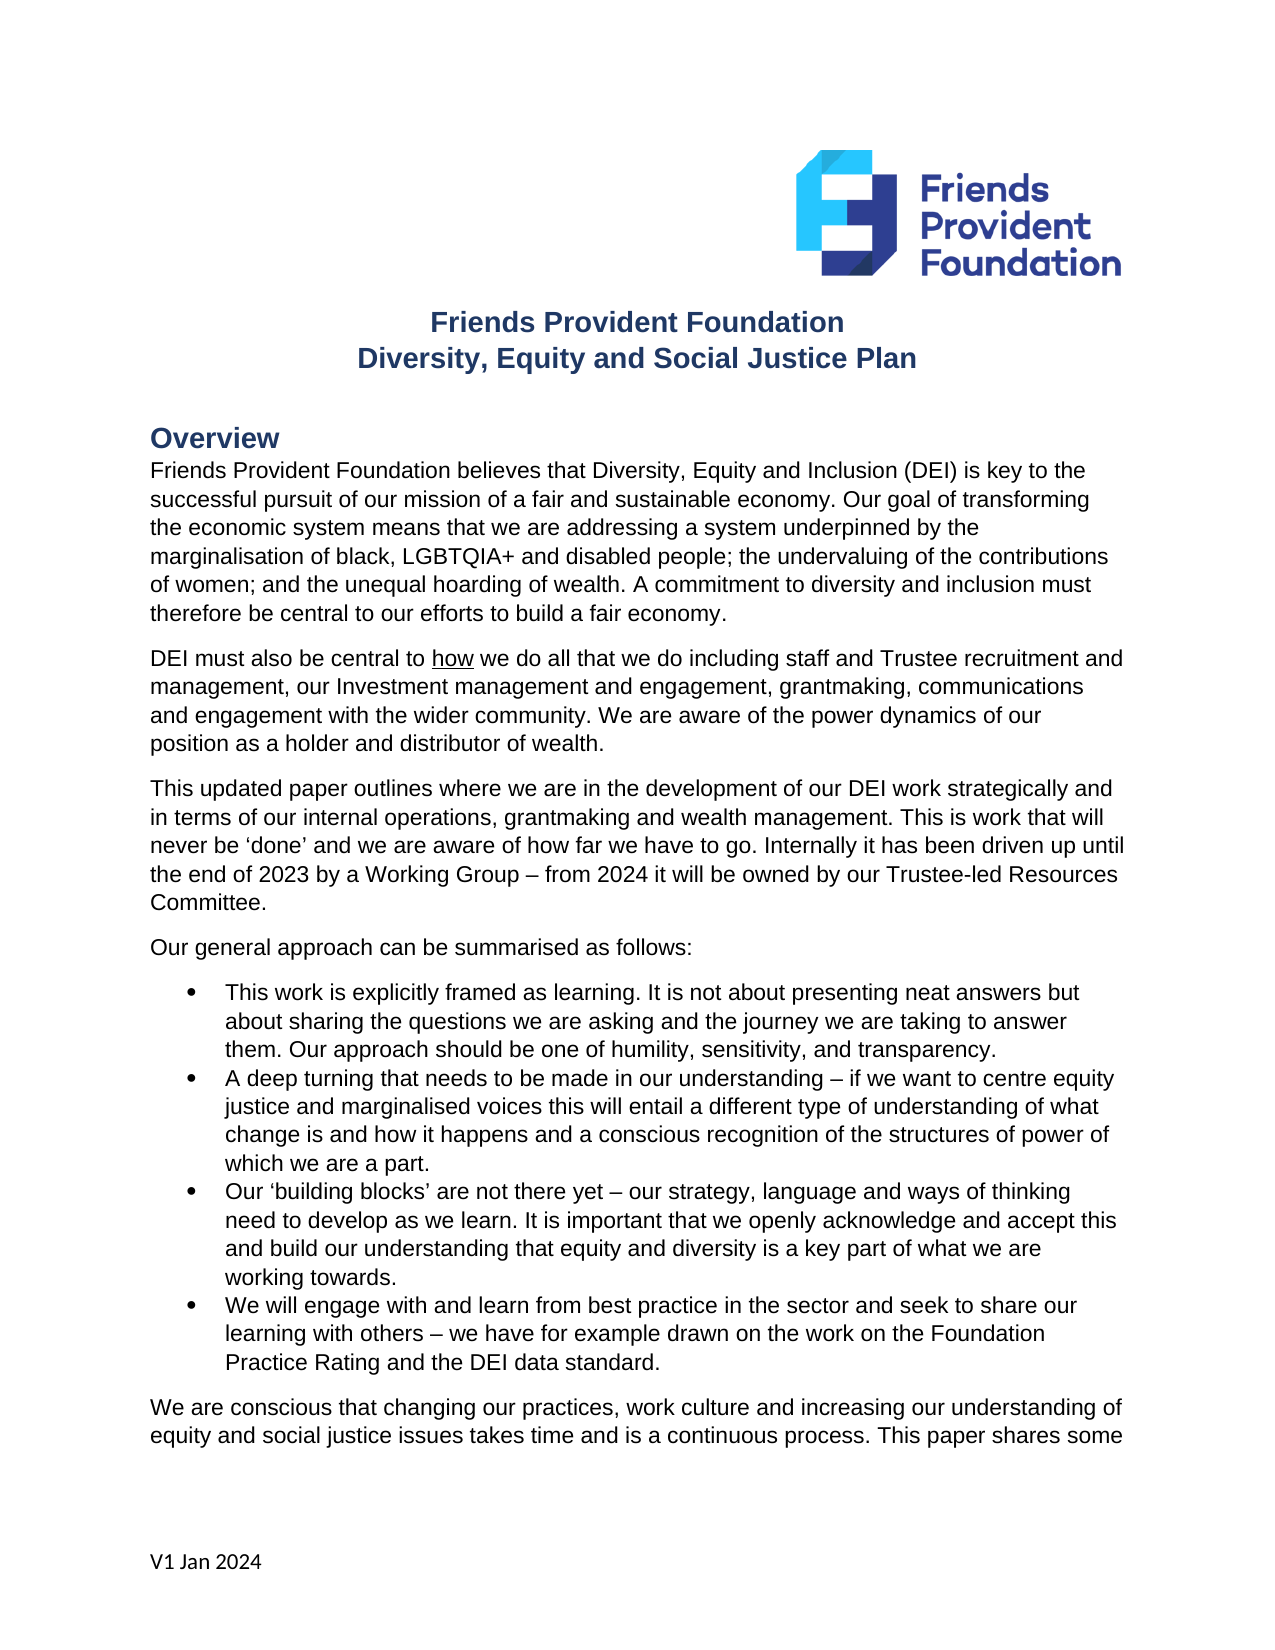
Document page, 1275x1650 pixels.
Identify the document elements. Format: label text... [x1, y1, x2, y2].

picture [796, 150, 1125, 276]
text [150, 1394, 1125, 1449]
subtitle Overview [150, 421, 1125, 455]
subtitle Friends Provident Foundation [150, 304, 1125, 338]
list A deep turning that needs to be made in our understanding – if we want to centre equity justice and marginalised voices this will entail a different type of understanding of what change is and how it happens and a conscious recognition of the structures of power of which we are a part. [187, 1064, 1125, 1176]
list This work is explicitly framed as learning. It is not about presenting neat answers but about sharing the questions we are asking and the journey we are taking to answer them. Our approach should be one of humility, sensitivity, and transparency. [187, 979, 1125, 1062]
list Our ‘building blocks’ are not there yet – our strategy, language and ways of thinking need to develop as we learn. It is important that we openly acknowledge and accept this and build our understanding that equity and diversity is a key part of what we are working towards. [187, 1178, 1125, 1290]
subtitle Diversity, Equity and Social Justice Plan [150, 341, 1125, 374]
text Friends Provident Foundation believes that Diversity, Equity and Inclusion (DEI) is key to the successful pursuit of our mission of a fair and sustainable economy. Our goal of transforming the economic system means that we are addressing a system underpinned by the marginalisation of black, LGBTQIA+ and disabled people; the undervaluing of the contributions of women; and the unequal hoarding of wealth. A commitment to diversity and inclusion must therefore be central to our efforts to build a fair economy. [150, 457, 1125, 626]
text DEI must also be central to how we do all that we do including staff and Trustee recruitment and management, our Investment management and engagement, grantmaking, communications and engagement with the wider community. We are aware of the power dynamics of our position as a holder and distributor of wealth. [150, 645, 1125, 756]
list We will engage with and learn from best practice in the sector and seek to share our learning with others – we have for example drawn on the work on the Foundation Practice Rating and the DEI data standard. [187, 1292, 1125, 1375]
text This updated paper outlines where we are in the development of our DEI work strategically and in terms of our internal operations, grantmaking and wealth management. This is work that will never be ‘done’ and we are aware of how far we have to go. Internally it has been driven up until the end of 2023 by a Working Group – from 2024 it will be owned by our Trustee-led Resources Committee. [150, 775, 1125, 915]
text Our general approach can be summarised as follows: [150, 934, 1125, 960]
